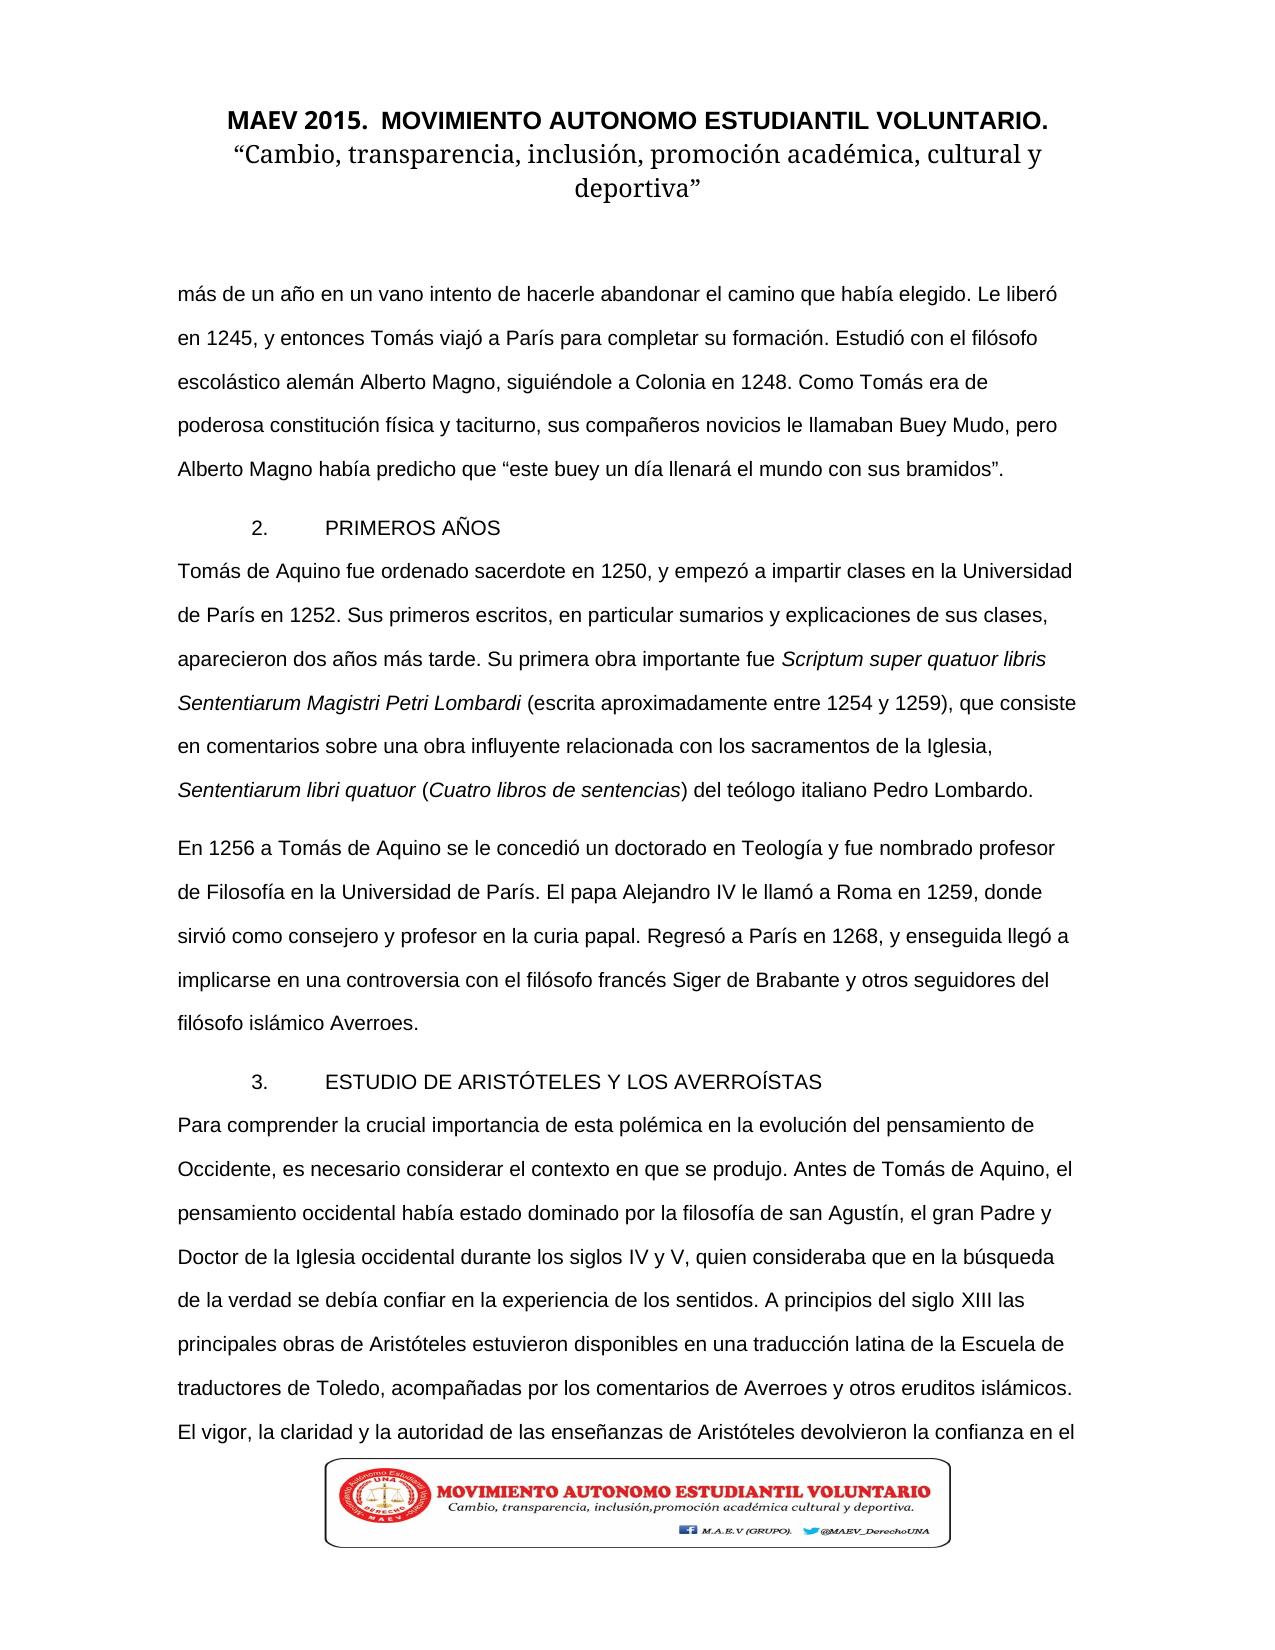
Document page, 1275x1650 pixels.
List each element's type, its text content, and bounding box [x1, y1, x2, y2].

picture [324, 1458, 951, 1548]
text En Tomás de Aquino se le concedió un doctorado en Teología y fue nombrado profesor de Filosofía en de París. El papa Alejandro IV le llamó a Roma en 1259, donde sirvió como consejero y profesor en la curia papal. Regresó a París en 1268, y enseguida llegó a implicarse en una controversia con el filósofo francés Siger de Brabante y otros seguidores del filósofo islámico Averroes. [177, 816, 1079, 1035]
text 2. PRIMEROS AÑOS Tomás de Aquino fue ordenado sacerdote en 1250, y empezó a impartir clases en de París en 1252. Sus primeros escritos, en particular sumarios y explicaciones de sus clases, aparecieron dos años más tarde. Su primera obra importante fue Scriptum super quatuor libris Sententiarum Magistri Petri Lombardi (escrita aproximadamente entre 1254 y 1259), que consiste en comentarios sobre una obra influyente relacionada con los sacramentos de , Sententiarum libri quatuor (Cuatro libros de sentencias) del teólogo italiano Pedro Lombardo. [177, 496, 1079, 802]
